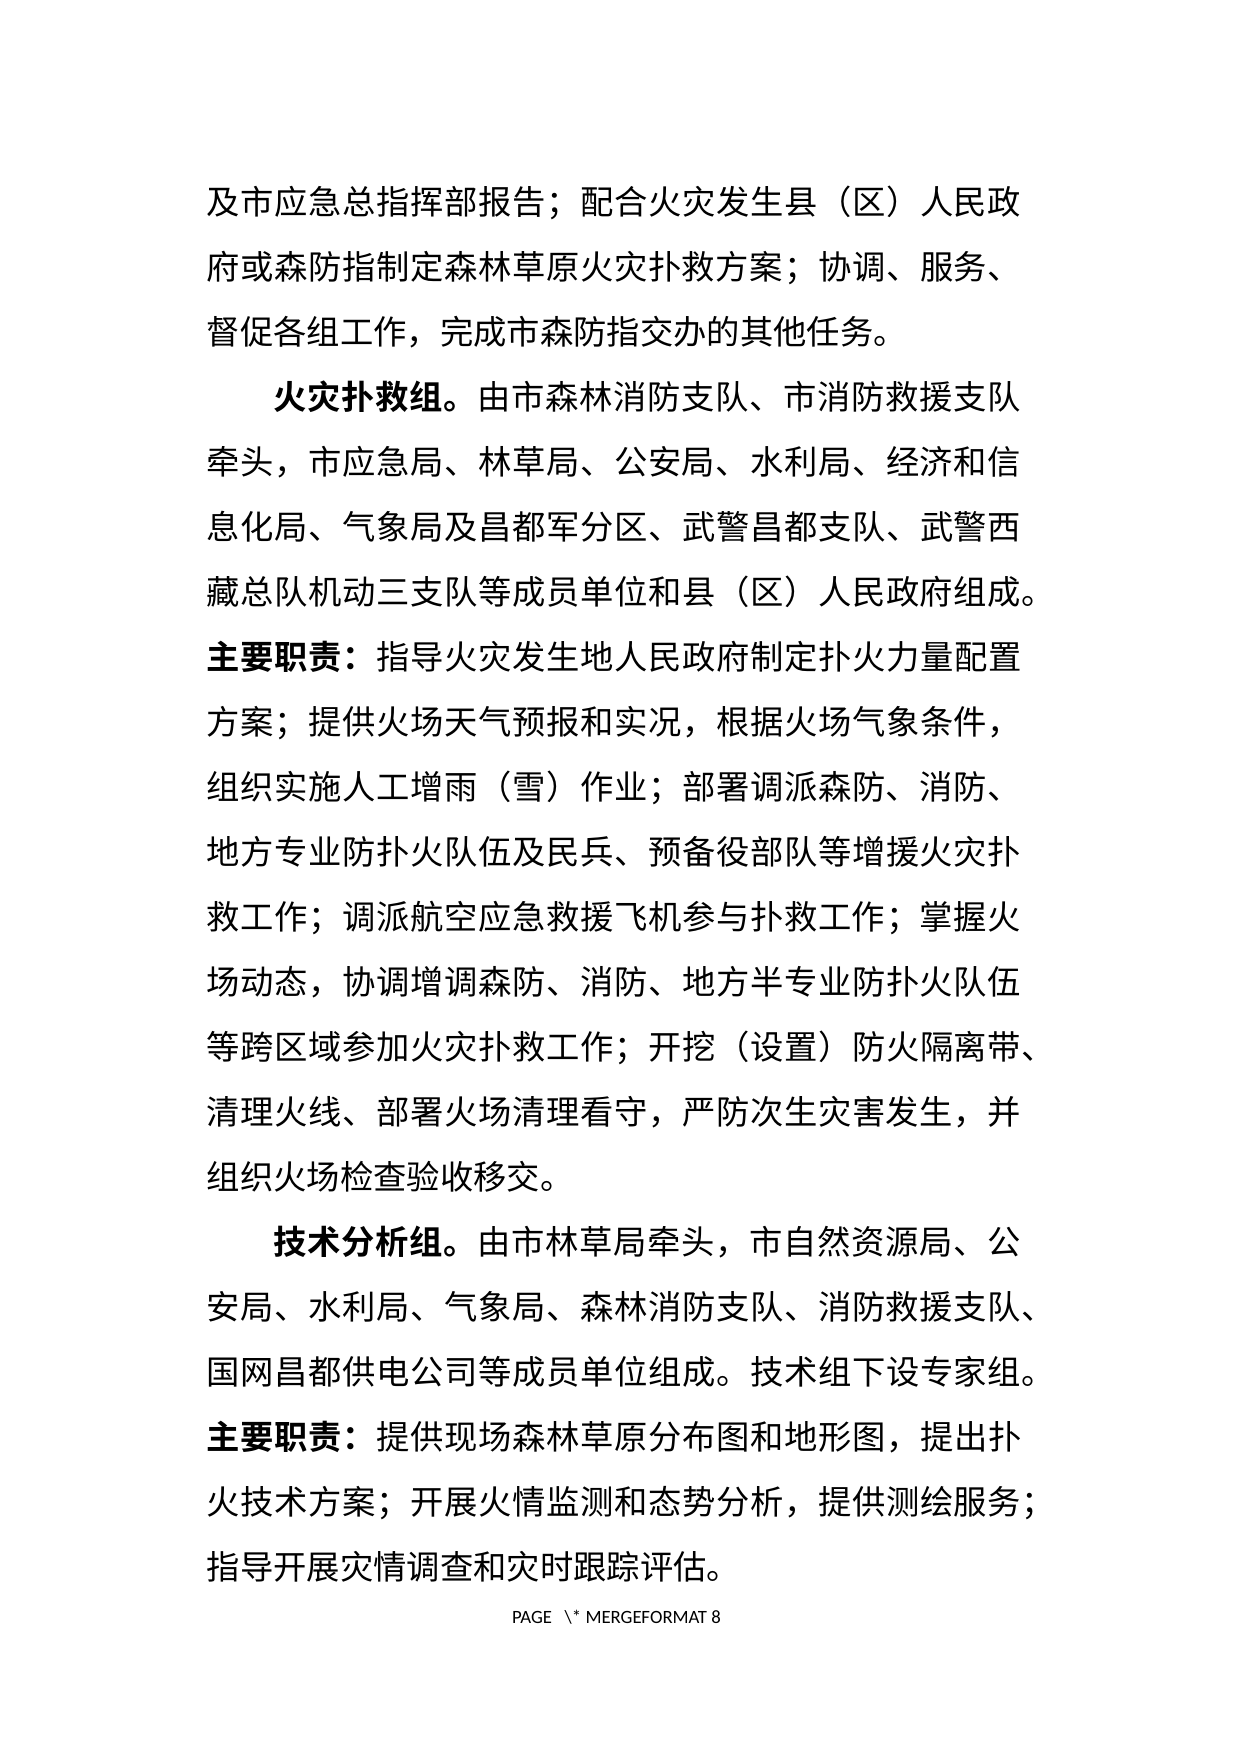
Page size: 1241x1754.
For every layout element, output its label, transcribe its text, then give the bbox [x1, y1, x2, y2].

text 火灾扑救组。由市森林消防支队、市消防救援支队牵头，市应急局、林草局、公安局、水利局、经济和信息化局、气象局及昌都军分区、武警昌都支队、武警西藏总队机动三支队等成员单位和县（区）人民政府组成。主要职责：指导火灾发生地人民政府制定扑火力量配置方案；提供火场天气预报和实况，根据火场气象条件，组织实施人工增雨（雪）作业；部署调派森防、消防、地方专业防扑火队伍及民兵、预备役部队等增援火灾扑救工作；调派航空应急救援飞机参与扑救工作；掌握火场动态，协调增调森防、消防、地方半专业防扑火队伍等跨区域参加火灾扑救工作；开挖（设置）防火隔离带、清理火线、部署火场清理看守，严防次生灾害发生，并组织火场检查验收移交。 [207, 363, 1022, 1208]
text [207, 168, 1022, 363]
text 技术分析组。由市林草局牵头，市自然资源局、公安局、水利局、气象局、森林消防支队、消防救援支队、国网昌都供电公司等成员单位组成。技术组下设专家组。主要职责：提供现场森林草原分布图和地形图，提出扑火技术方案；开展火情监测和态势分析，提供测绘服务；指导开展灾情调查和灾时跟踪评估。 [207, 1208, 1022, 1598]
